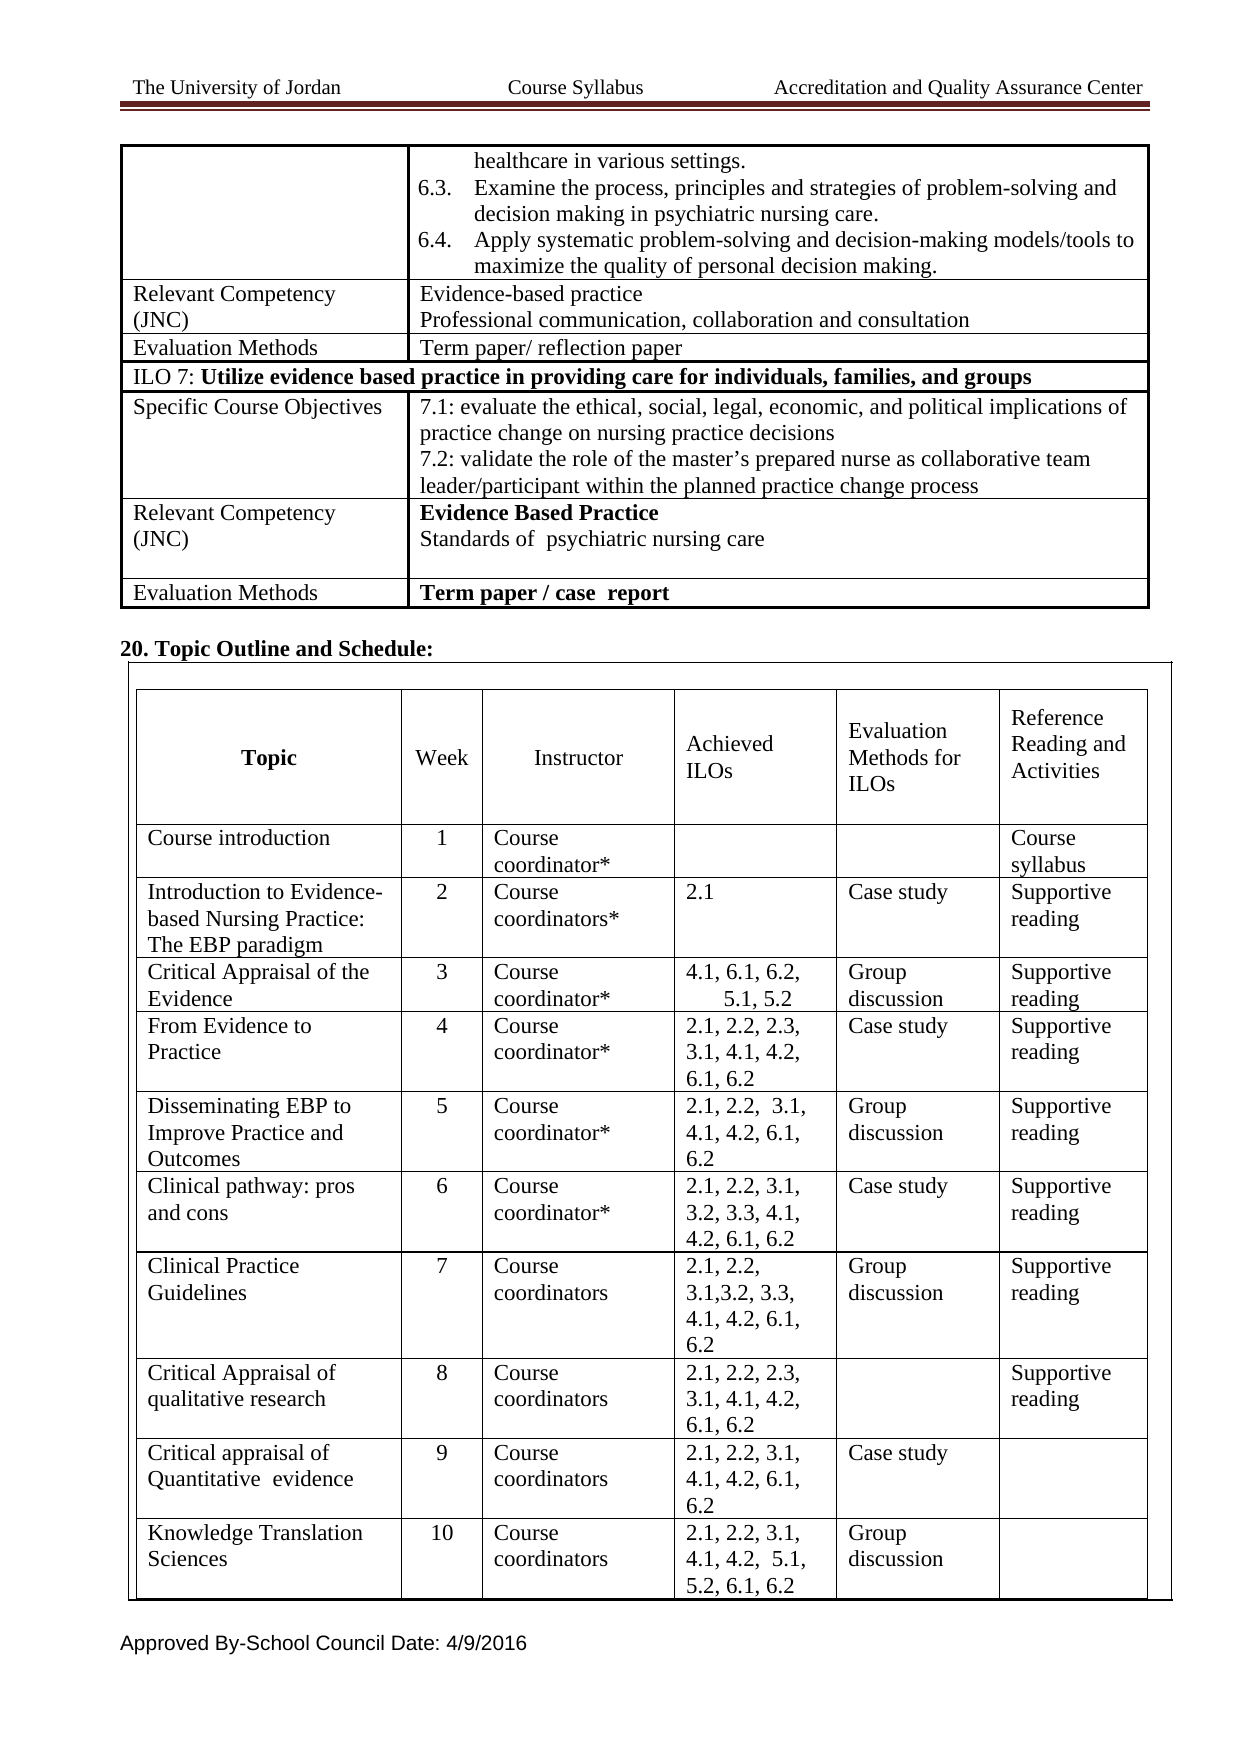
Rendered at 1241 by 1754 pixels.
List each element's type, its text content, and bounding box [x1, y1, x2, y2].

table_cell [410, 147, 1147, 279]
table_cell Evaluation Methods [123, 334, 407, 360]
table_cell Evidence Based Practice Standards of psychiatric nursing care [410, 499, 1147, 578]
table_cell Term paper / case report [410, 579, 1147, 606]
table_cell Evidence-based practice Professional communication, collaboration and consultation [410, 280, 1147, 333]
table_cell Relevant Competency (JNC) [123, 499, 407, 578]
table_cell ILO 7: Utilize evidence based practice in providing care for individuals, families, and groups [123, 363, 1147, 389]
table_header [129, 663, 1171, 1599]
table_cell Evaluation Methods [123, 579, 407, 606]
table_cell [123, 147, 407, 279]
table_cell 7.1: evaluate the ethical, social, legal, economic, and political implications of practice change on nursing practice decisions 7.2: validate the role of the master’s prepared nurse as collaborative team leader/participant within the planned practice change process [410, 393, 1147, 498]
text 20. Topic Outline and Schedule: [120, 635, 1150, 661]
table_cell Specific Course Objectives [123, 393, 407, 498]
table_cell Relevant Competency (JNC) [123, 280, 407, 333]
table_cell Term paper/ reflection paper [410, 334, 1147, 360]
